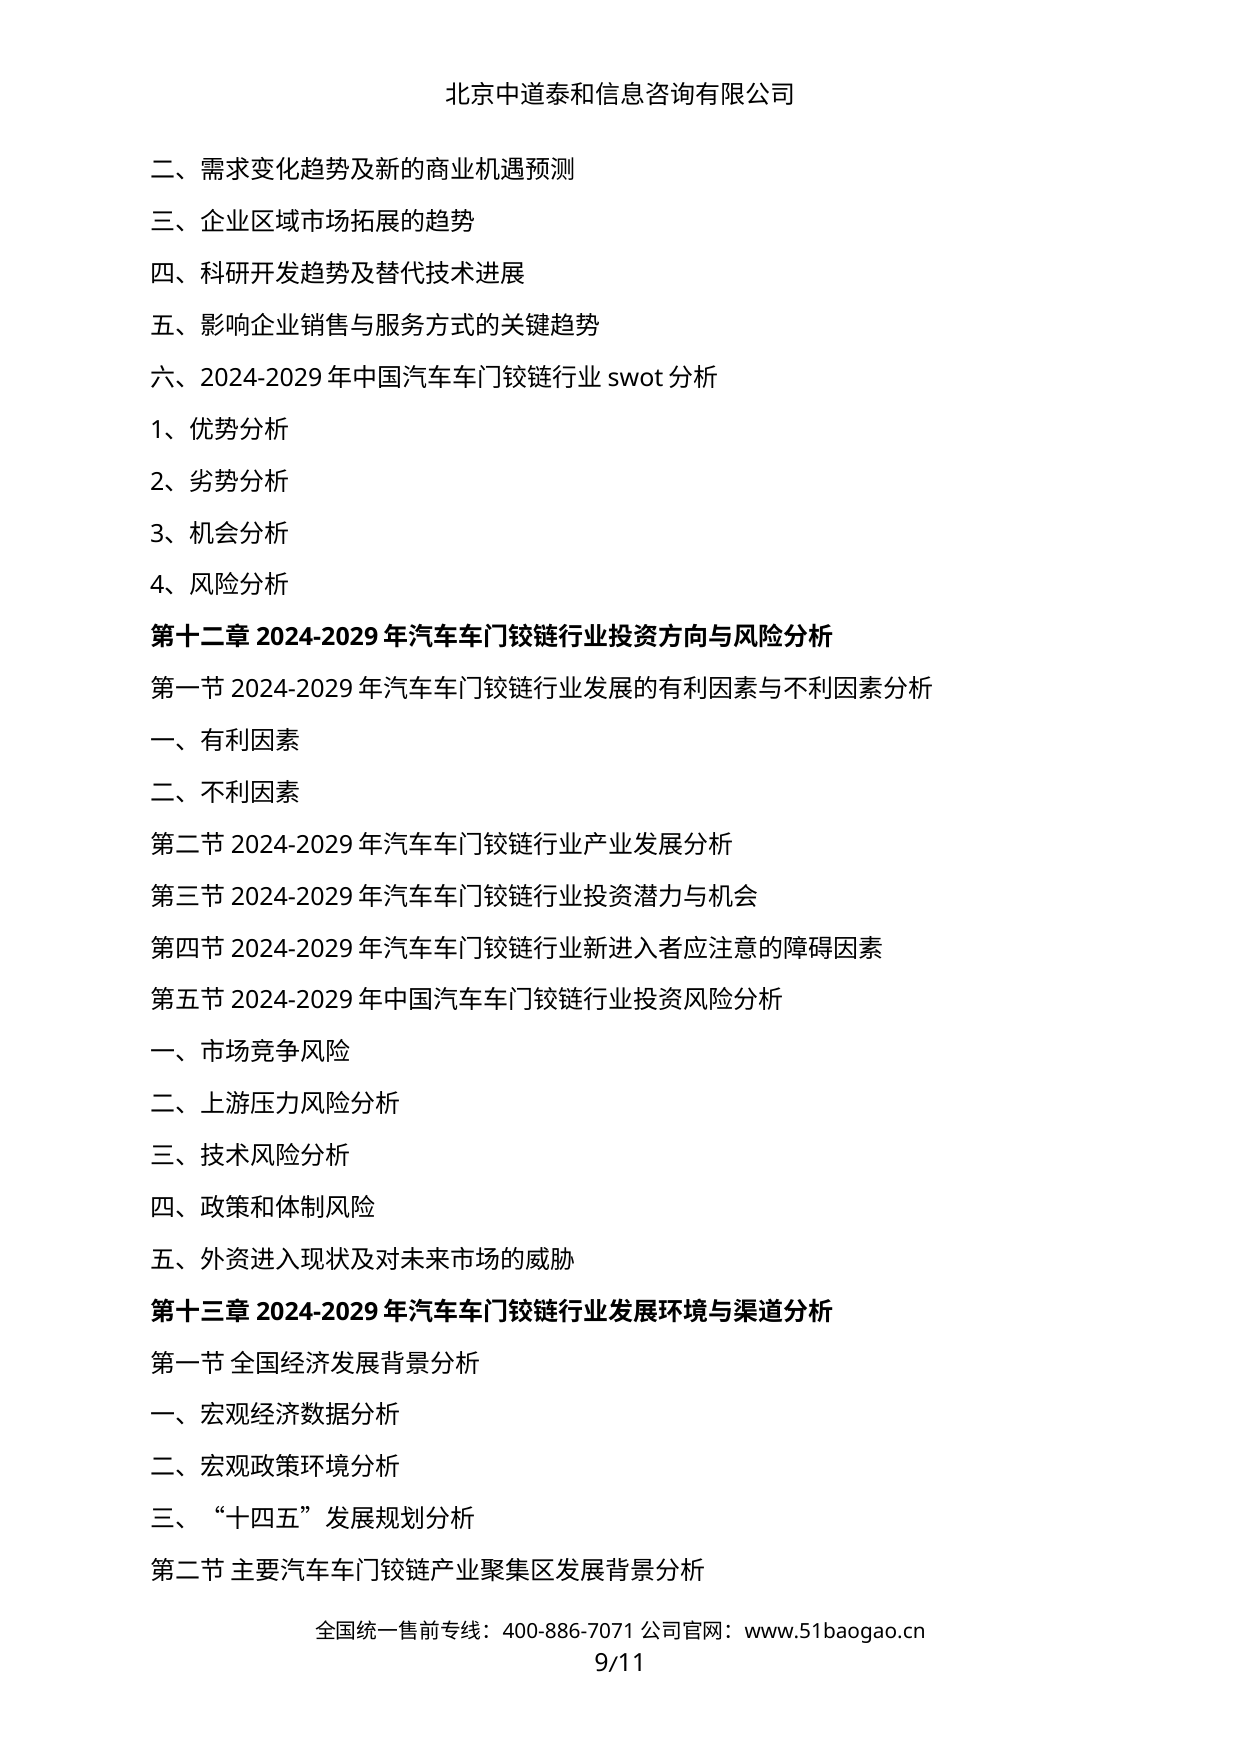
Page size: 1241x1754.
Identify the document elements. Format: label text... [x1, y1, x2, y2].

text 第五节 2024-2029年中国汽车车门铰链行业投资风险分析 [150, 980, 1090, 1016]
text 第四节 2024-2029年汽车车门铰链行业新进入者应注意的障碍因素 [150, 928, 1090, 964]
text 一、有利因素 [150, 721, 1090, 757]
text 二、上游压力风险分析 [150, 1084, 1090, 1120]
text 第一节 全国经济发展背景分析 [150, 1343, 1090, 1379]
text 第一节 2024-2029年汽车车门铰链行业发展的有利因素与不利因素分析 [150, 669, 1090, 705]
text 二、需求变化趋势及新的商业机遇预测 [150, 150, 1090, 186]
text 4、风险分析 [150, 565, 1090, 601]
text 第二节 主要汽车车门铰链产业聚集区发展背景分析 [150, 1551, 1090, 1587]
text 三、企业区域市场拓展的趋势 [150, 202, 1090, 238]
text 一、宏观经济数据分析 [150, 1395, 1090, 1431]
text 四、政策和体制风险 [150, 1187, 1090, 1224]
text 四、科研开发趋势及替代技术进展 [150, 254, 1090, 290]
text 五、外资进入现状及对未来市场的威胁 [150, 1239, 1090, 1276]
text 3、机会分析 [150, 513, 1090, 549]
text 二、宏观政策环境分析 [150, 1447, 1090, 1483]
text 第二节 2024-2029年汽车车门铰链行业产业发展分析 [150, 824, 1090, 861]
text 三、技术风险分析 [150, 1136, 1090, 1172]
text 一、市场竞争风险 [150, 1032, 1090, 1068]
text 六、2024-2029年中国汽车车门铰链行业swot分析 [150, 357, 1090, 394]
text 第三节 2024-2029年汽车车门铰链行业投资潜力与机会 [150, 876, 1090, 912]
text 二、不利因素 [150, 772, 1090, 809]
text 2、劣势分析 [150, 461, 1090, 497]
text 五、影响企业销售与服务方式的关键趋势 [150, 306, 1090, 342]
text 三、“十四五”发展规划分析 [150, 1499, 1090, 1535]
text 1、优势分析 [150, 409, 1090, 446]
text 第十三章 2024-2029年汽车车门铰链行业发展环境与渠道分析 [150, 1291, 1090, 1327]
text 第十二章 2024-2029年汽车车门铰链行业投资方向与风险分析 [150, 617, 1090, 653]
